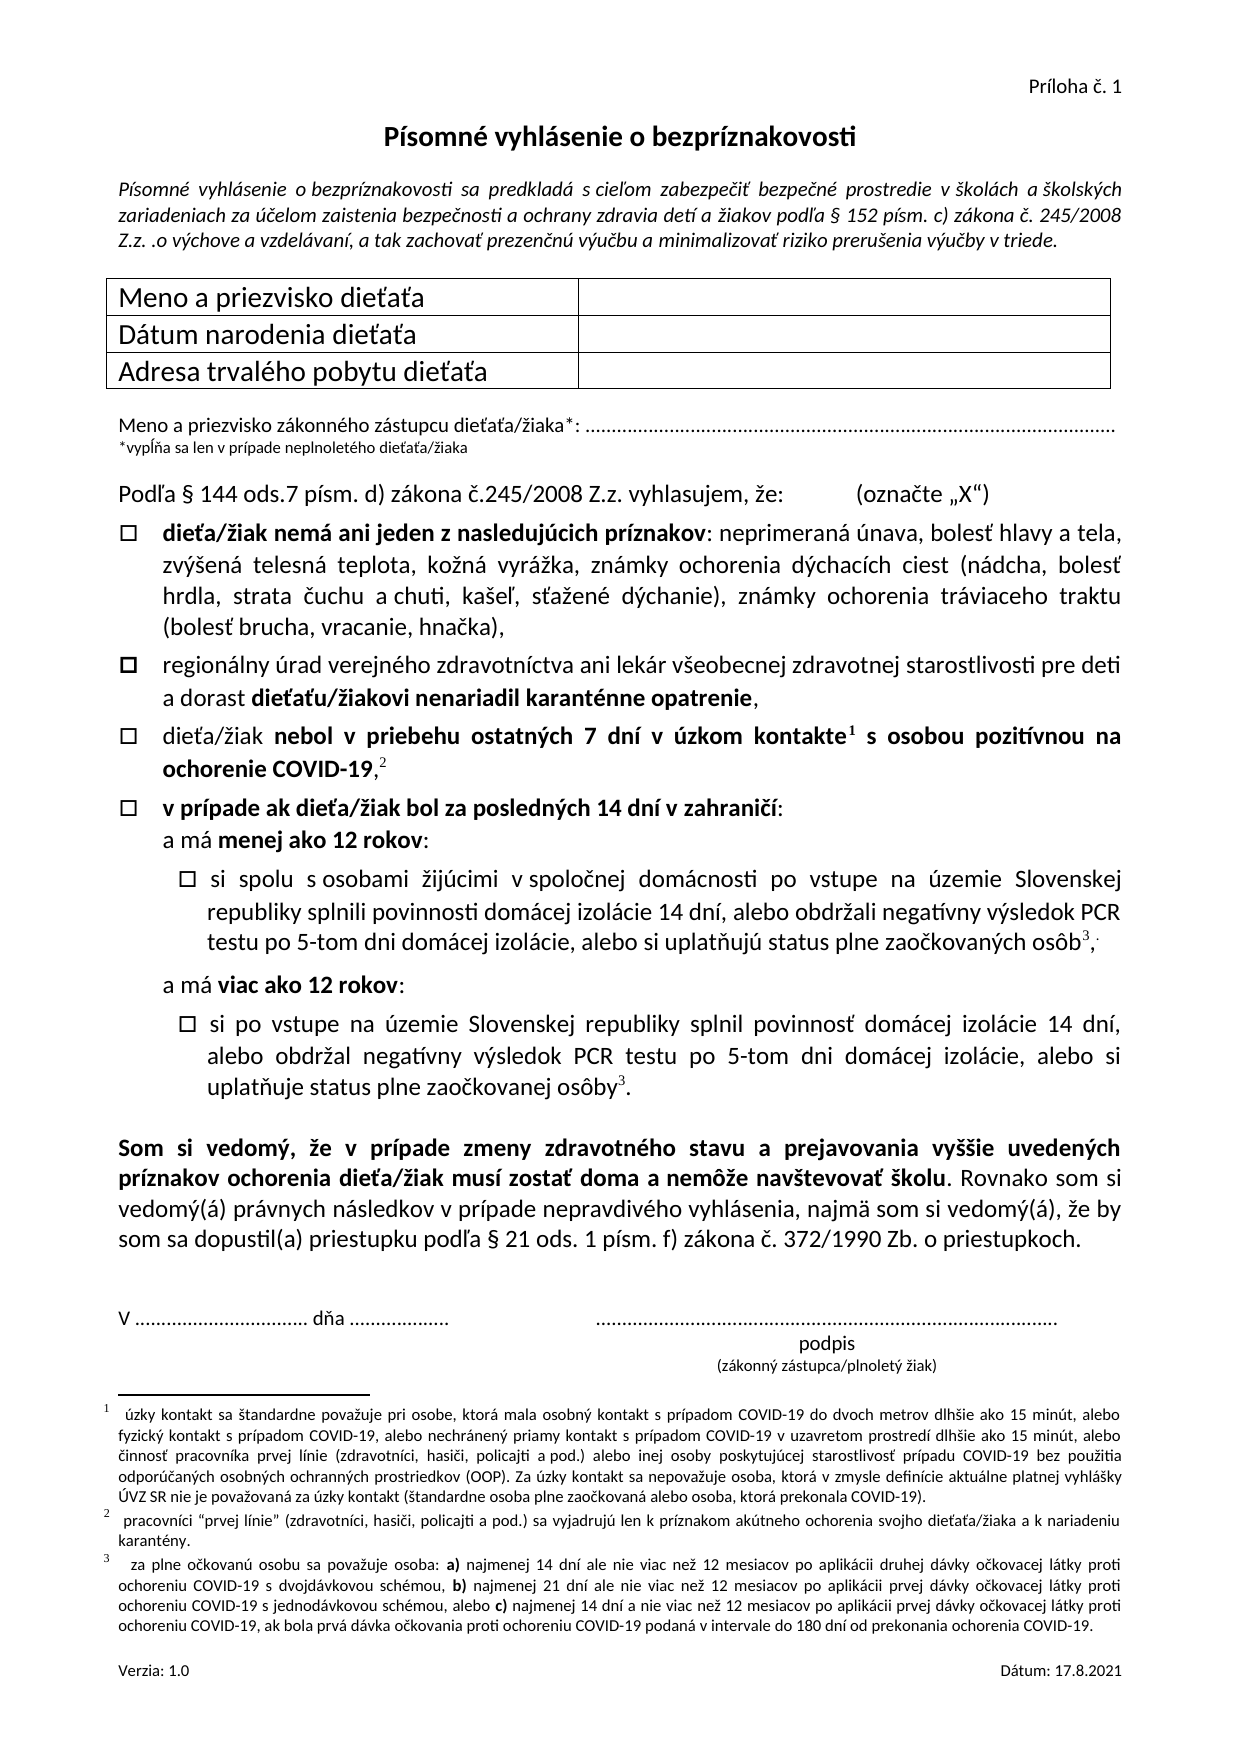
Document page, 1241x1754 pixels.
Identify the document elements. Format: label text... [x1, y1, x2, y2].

text Písomné vyhlásenie o bezpríznakovosti sa predkladá s cieľom zabezpečiť bezpečné prostredie v školách a školských zariadeniach za účelom zaistenia bezpečnosti a ochrany zdravia detí a žiakov podľa § 152 písm. c) zákona č. 245/2008 Z.z. .o výchove a vzdelávaní, a tak zachovať prezenčnú výučbu a minimalizovať riziko prerušenia výučby v triede. [118, 177, 1122, 253]
text Meno a priezvisko zákonného zástupcu dieťaťa/žiaka*: ..................................................................................................... [118, 412, 1122, 438]
text V ................................. dňa ................... ........................................................................................ [118, 1305, 1122, 1330]
text Písomné vyhlásenie o bezpríznakovosti [118, 118, 1122, 154]
text □ dieťa/žiak nemá ani jeden z nasledujúcich príznakov: neprimeraná únava, bolesť hlavy a tela, zvýšená telesná teplota, kožná vyrážka, známky ochorenia dýchacích ciest (nádcha, bolesť hrdla, strata čuchu a chuti, kašeľ, sťažené dýchanie), známky ochorenia tráviaceho traktu (bolesť brucha, vracanie, hnačka), [118, 509, 1122, 641]
text podpis [118, 1330, 1122, 1356]
table_cell [579, 316, 1110, 352]
text □ si po vstupe na územie Slovenskej republiky splnil povinnosť domácej izolácie 14 dní, alebo obdržal negatívny výsledok PCR testu po 5-tom dni domácej izolácie, alebo si uplatňuje status plne zaočkovanej osôby3. [177, 1000, 1122, 1101]
text *vypĺňa sa len v prípade neplnoletého dieťaťa/žiaka [118, 438, 1122, 458]
text a má viac ako 12 rokov: [162, 969, 1122, 1000]
table_cell [579, 353, 1110, 388]
text (zákonný zástupca/plnoletý žiak) [118, 1356, 1122, 1376]
text □ dieťa/žiak nebol v priebehu ostatných 7 dní v úzkom kontakte s osobou pozitívnou na ochorenie COVID-19, [118, 712, 1122, 784]
text □ v prípade ak dieťa/žiak bol za posledných 14 dní v zahraničí: [118, 784, 1122, 824]
table_cell Adresa trvalého pobytu dieťaťa [107, 353, 578, 388]
table_header Meno a priezvisko dieťaťa [107, 279, 578, 315]
text Som si vedomý, že v prípade zmeny zdravotného stavu a prejavovania vyššie uvedených príznakov ochorenia dieťa/žiak musí zostať doma a nemôže navštevovať školu. Rovnako som si vedomý(á) právnych následkov v prípade nepravdivého vyhlásenia, najmä som si vedomý(á), že by som sa dopustil(a) priestupku podľa § 21 ods. 1 písm. f) zákona č. 372/1990 Zb. o priestupkoch. [118, 1132, 1122, 1254]
text □ regionálny úrad verejného zdravotníctva ani lekár všeobecnej zdravotnej starostlivosti pre deti a dorast dieťaťu/žiakovi nenariadil karanténne opatrenie, [118, 641, 1122, 712]
text Podľa § 144 ods.7 písm. d) zákona č.245/2008 Z.z. vyhlasujem, že: (označte „X“) [118, 478, 1122, 509]
text □ si spolu s osobami žijúcimi v spoločnej domácnosti po vstupe na územie Slovenskej republiky splnili povinnosti domácej izolácie 14 dní, alebo obdržali negatívny výsledok PCR testu po 5-tom dni domácej izolácie, alebo si uplatňujú status plne zaočkovaných osôb,. [177, 855, 1122, 957]
table_header [579, 279, 1110, 315]
text a má menej ako 12 rokov: [162, 824, 1122, 855]
table_cell Dátum narodenia dieťaťa [107, 316, 578, 352]
